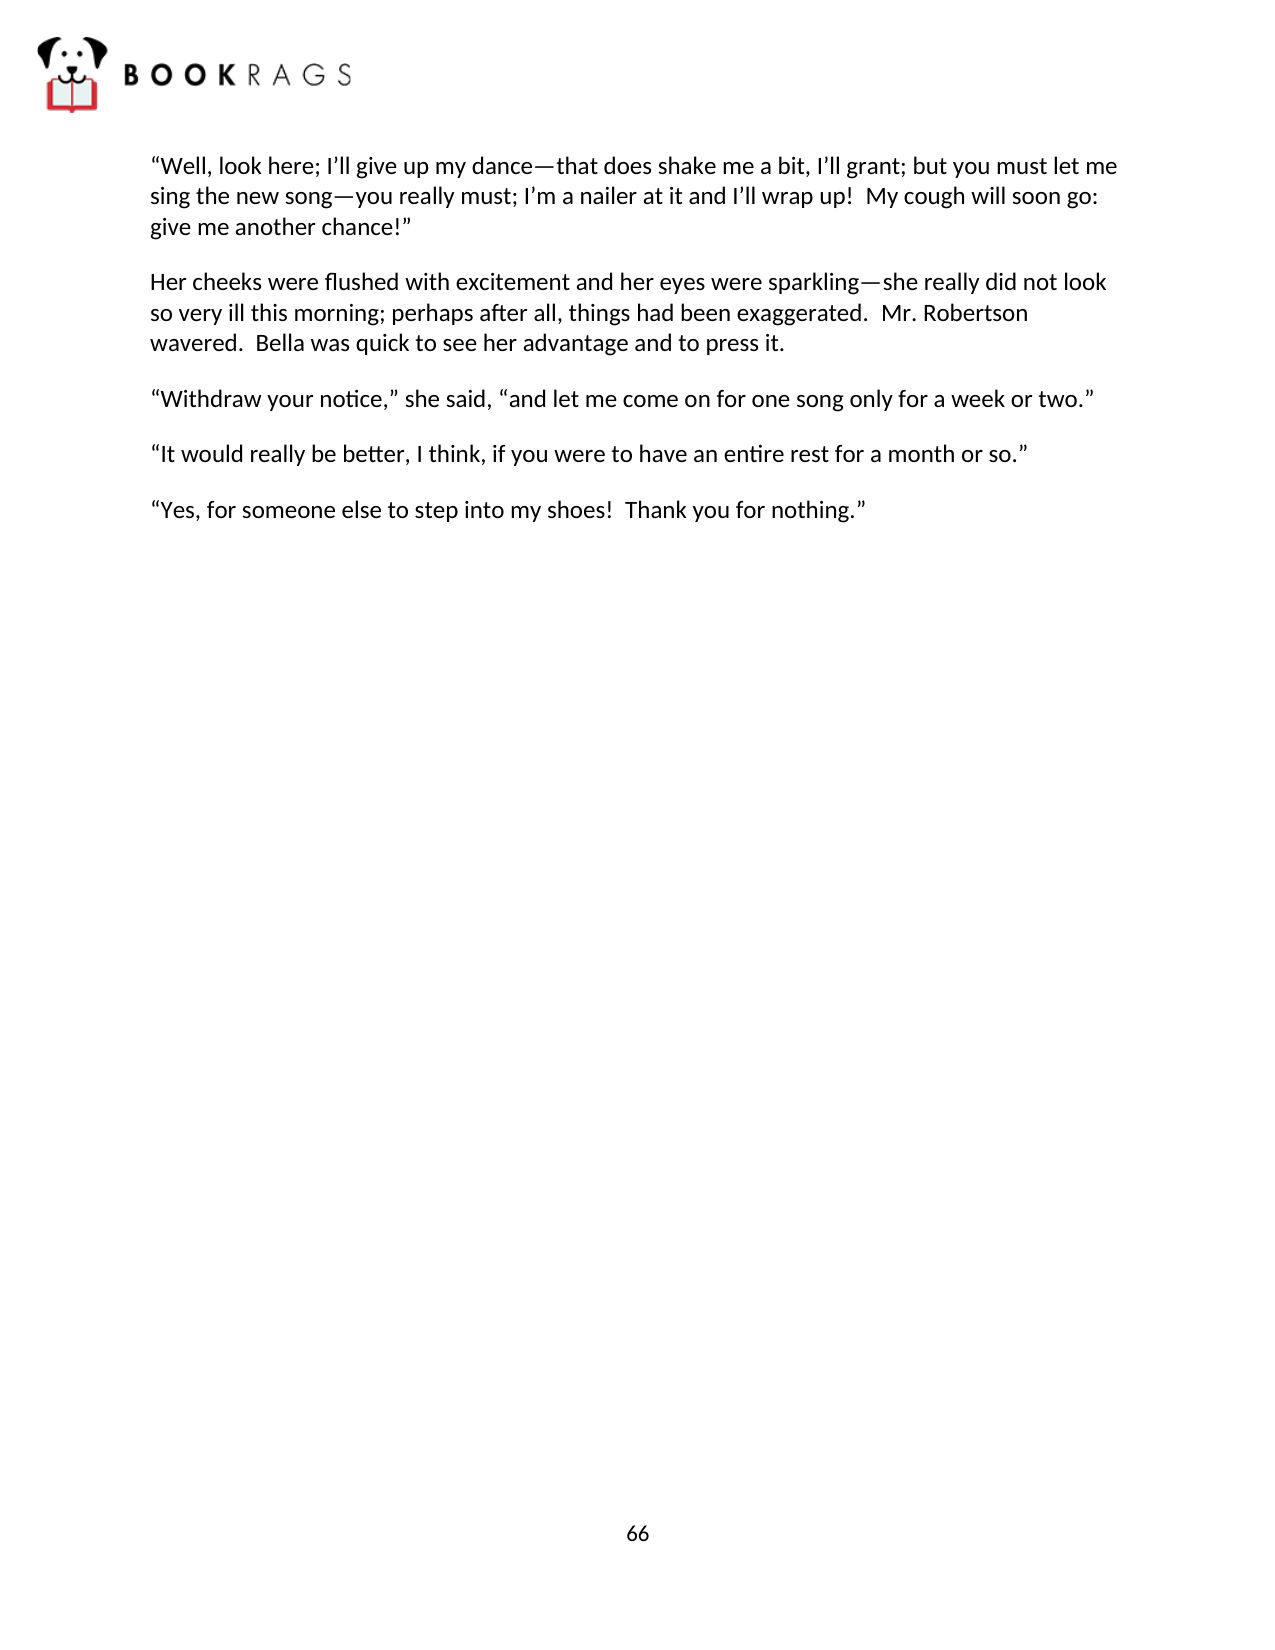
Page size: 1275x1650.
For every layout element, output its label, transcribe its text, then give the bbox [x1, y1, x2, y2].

text “It would really be better, I think, if you were to have an entire rest for a month or so.” [150, 439, 1125, 469]
text “Well, look here; I’ll give up my dance—­that does shake me a bit, I’ll grant; but you must let me sing the new song—­you really must; I’m a nailer at it and I’ll wrap up! My cough will soon go: give me another chance!” [150, 150, 1125, 242]
text Her cheeks were flushed with excitement and her eyes were sparkling—­she really did not look so very ill this morning; perhaps after all, things had been exaggerated. Mr. Robertson wavered. Bella was quick to see her advantage and to press it. [150, 267, 1125, 358]
picture [37, 37, 351, 113]
text “Yes, for someone else to step into my shoes! Thank you for nothing.” [150, 494, 1125, 525]
text “Withdraw your notice,” she said, “and let me come on for one song only for a week or two.” [150, 383, 1125, 414]
